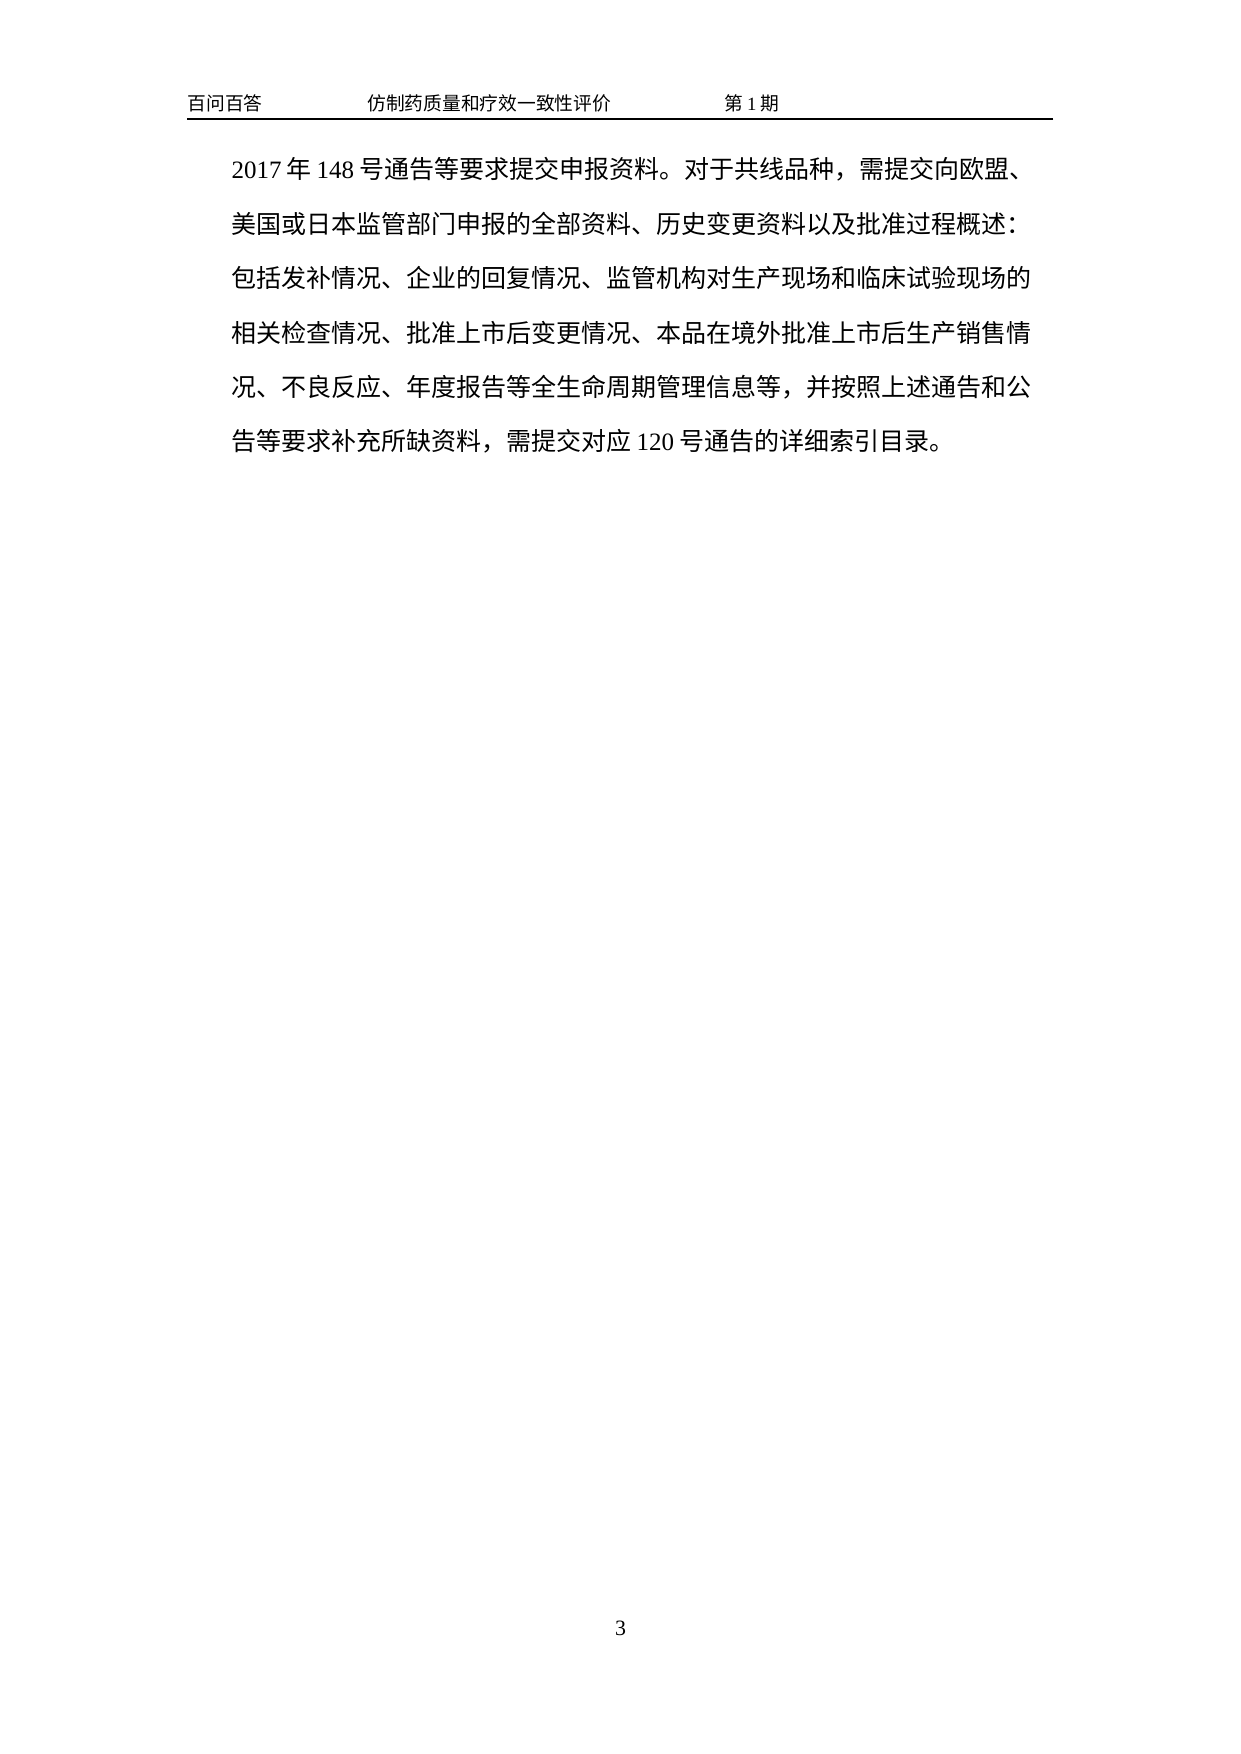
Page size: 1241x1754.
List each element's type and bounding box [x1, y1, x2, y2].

text [231, 150, 1053, 458]
